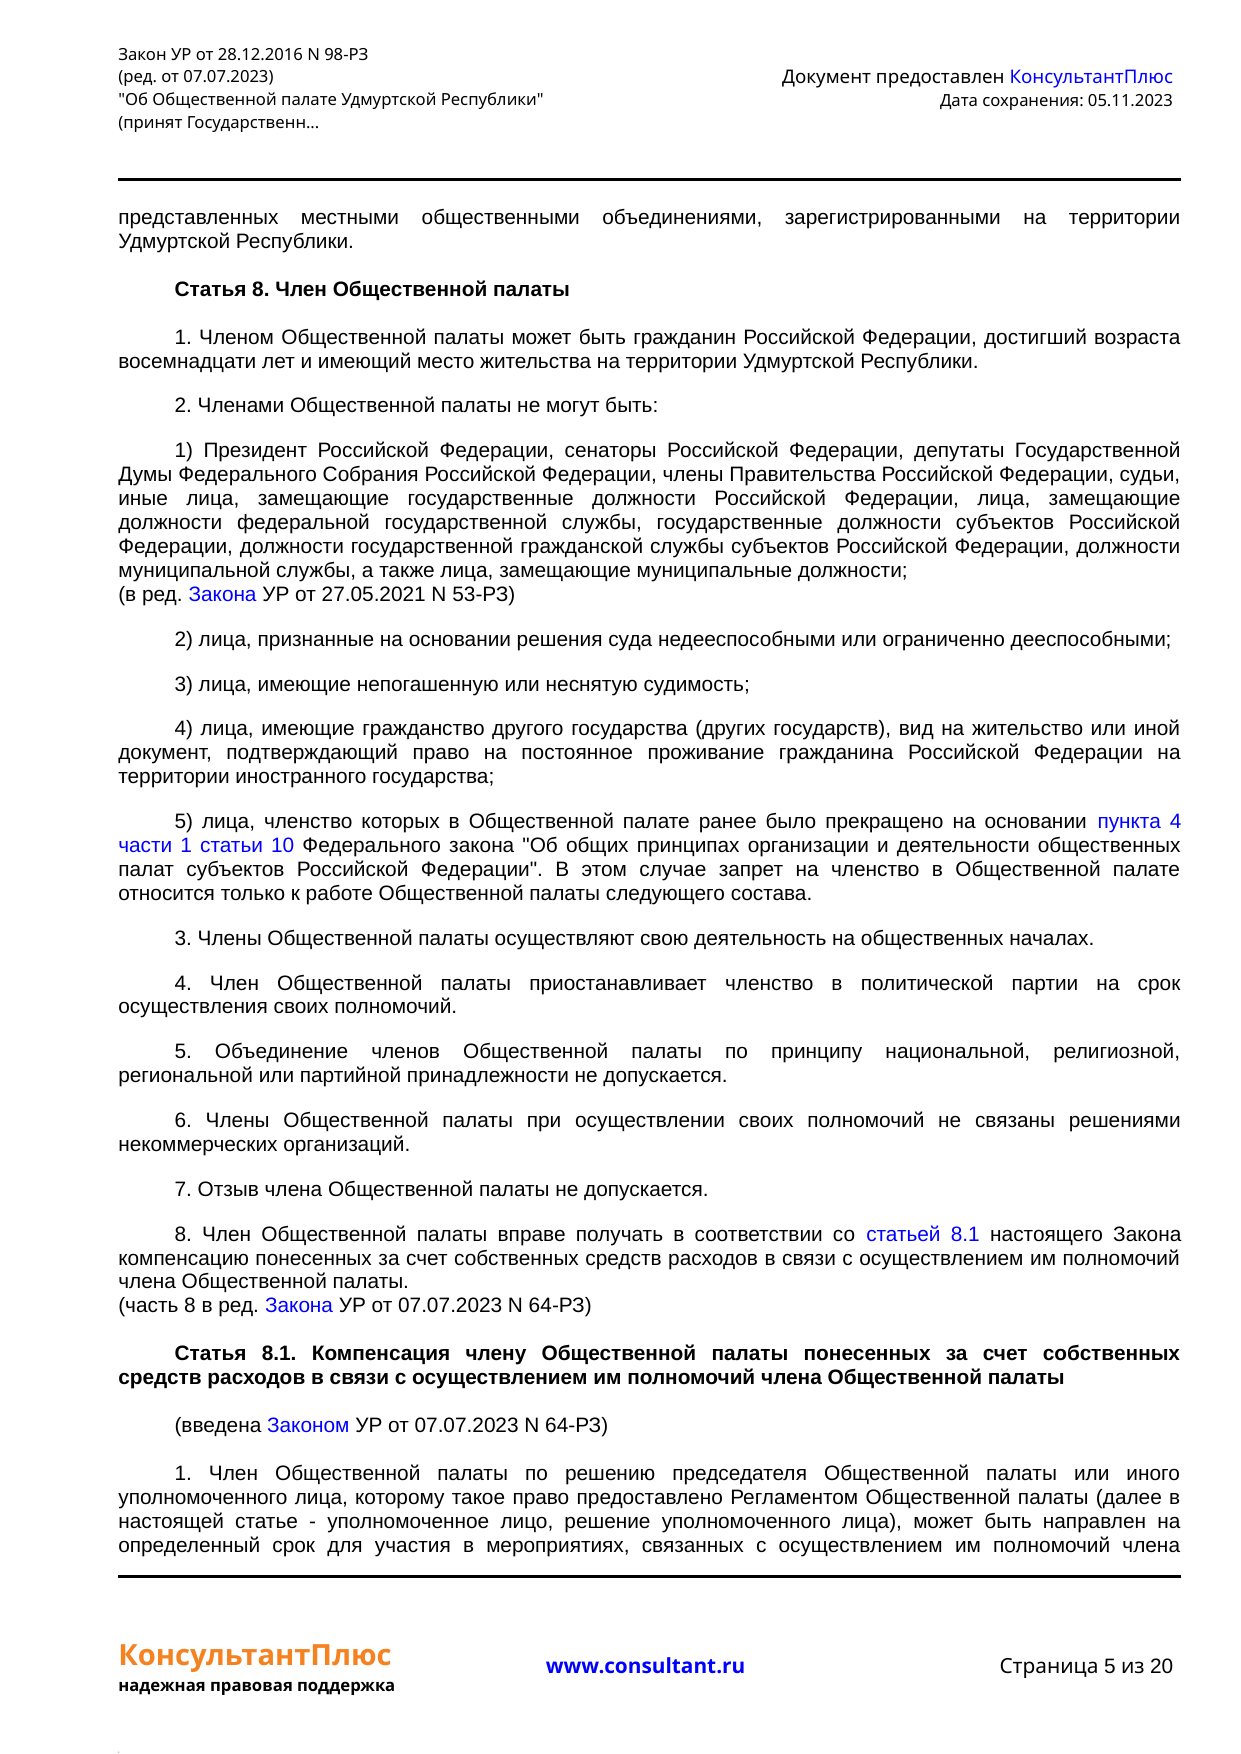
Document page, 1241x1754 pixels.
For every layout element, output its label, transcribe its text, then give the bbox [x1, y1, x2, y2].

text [118, 1461, 1181, 1557]
text 1) Президент Российской Федерации, сенаторы Российской Федерации, депутаты Государственной Думы Федерального Собрания Российской Федерации, члены Правительства Российской Федерации, судьи, иные лица, замещающие государственные должности Российской Федерации, лица, замещающие должности федеральной государственной службы, государственные должности субъектов Российской Федерации, должности государственной гражданской службы субъектов Российской Федерации, должности муниципальной службы, а также лица, замещающие муниципальные должности; [118, 438, 1181, 582]
text 2. Членами Общественной палаты не могут быть: [118, 393, 1181, 417]
text 3) лица, имеющие непогашенную или неснятую судимость; [118, 671, 1181, 695]
text 4) лица, имеющие гражданство другого государства (других государств), вид на жительство или иной документ, подтверждающий право на постоянное проживание гражданина Российской Федерации на территории иностранного государства; [118, 716, 1181, 788]
text 7. Отзыв члена Общественной палаты не допускается. [118, 1177, 1181, 1201]
text (часть 8 в ред. Закона УР от 07.07.2023 N 64-РЗ) [118, 1293, 1181, 1317]
text (введена Законом УР от 07.07.2023 N 64-РЗ) [118, 1413, 1181, 1437]
text 5. Объединение членов Общественной палаты по принципу национальной, религиозной, региональной или партийной принадлежности не допускается. [118, 1039, 1181, 1087]
text 5) лица, членство которых в Общественной палате ранее было прекращено на основании пункта 4 части 1 статьи 10 Федерального закона "Об общих принципах организации и деятельности общественных палат субъектов Российской Федерации". В этом случае запрет на членство в Общественной палате относится только к работе Общественной палаты следующего состава. [118, 809, 1181, 905]
text 8. Член Общественной палаты вправе получать в соответствии со статьей 8.1 настоящего Закона компенсацию понесенных за счет собственных средств расходов в связи с осуществлением им полномочий члена Общественной палаты. [118, 1221, 1181, 1293]
text (в ред. Закона УР от 27.05.2021 N 53-РЗ) [118, 582, 1181, 606]
text 6. Члены Общественной палаты при осуществлении своих полномочий не связаны решениями некоммерческих организаций. [118, 1108, 1181, 1156]
title Статья 8. Член Общественной палаты [118, 277, 1181, 301]
text 3. Члены Общественной палаты осуществляют свою деятельность на общественных началах. [118, 926, 1181, 949]
text 1. Членом Общественной палаты может быть гражданин Российской Федерации, достигший возраста восемнадцати лет и имеющий место жительства на территории Удмуртской Республики. [118, 324, 1181, 372]
text 2) лица, признанные на основании решения суда недееспособными или ограниченно дееспособными; [118, 627, 1181, 651]
text 4. Член Общественной палаты приостанавливает членство в политической партии на срок осуществления своих полномочий. [118, 970, 1181, 1018]
title Статья 8.1. Компенсация члену Общественной палаты понесенных за счет собственных средств расходов в связи с осуществлением им полномочий члена Общественной палаты [118, 1341, 1181, 1389]
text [118, 205, 1181, 253]
